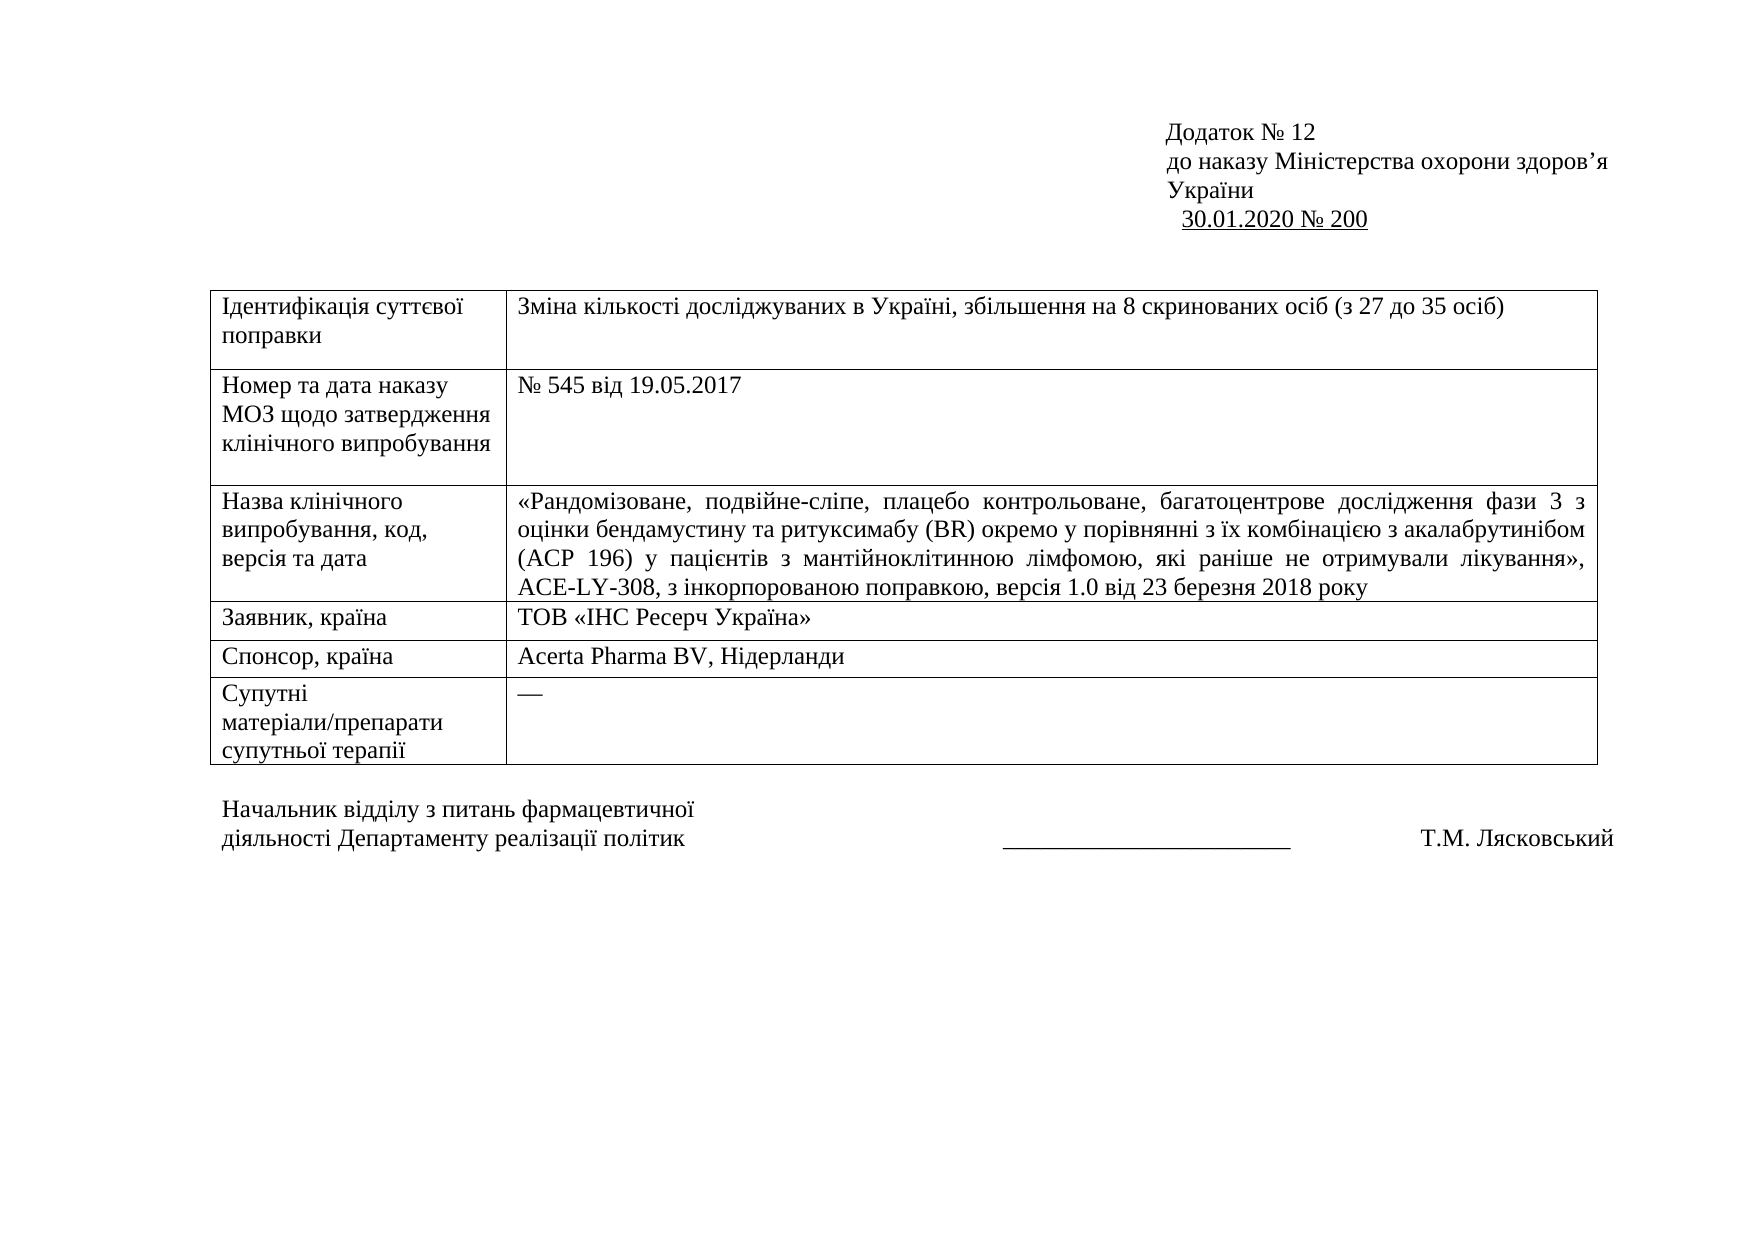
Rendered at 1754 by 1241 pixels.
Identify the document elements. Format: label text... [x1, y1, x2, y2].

table_header Зміна кількості досліджуваних в Україні, збільшення на 8 скринованих осіб (з 27 до 35 осіб) [507, 291, 1597, 369]
table_cell ― [507, 678, 1597, 764]
text діяльності Департаменту реалізації політик _______________________ Т.М. Лясковський [222, 823, 1624, 852]
text Начальник відділу з питань фармацевтичної [222, 794, 1624, 823]
table_cell ТОВ «ІНС Ресерч Україна» [507, 602, 1597, 640]
table_cell № 545 від 19.05.2017 [507, 370, 1597, 485]
text Додаток № 12 [222, 117, 1624, 146]
text 30.01.2020 № 200 [1181, 204, 1624, 232]
table_cell Заявник, країна [211, 602, 506, 640]
table_cell Номер та дата наказу МОЗ щодо затвердження клінічного випробування [211, 370, 506, 485]
text до наказу Міністерства охорони здоров’я України [1167, 146, 1624, 204]
table_cell Acerta Pharma BV, Нідерланди [507, 641, 1597, 677]
table_cell Супутні матеріали/препарати супутньої терапії [211, 678, 506, 764]
table_cell Назва клінічного випробування, код, версія та дата [211, 486, 506, 601]
table_cell «Рандомізоване, подвійне-сліпе, плацебо контрольоване, багатоцентрове дослідження фази 3 з оцінки бендамустину та ритуксимабу (BR) окремо у порівнянні з їх комбінацією з акалабрутинібом (ACP 196) у пацієнтів з мантійноклітинною лімфомою, які раніше не отримували лікування», ACE-LY-308, з інкорпорованою поправкою, версія 1.0 від 23 березня 2018 року [507, 486, 1597, 601]
table_header Ідентифікація суттєвої поправки [211, 291, 506, 369]
table_cell Спонсор, країна [211, 641, 506, 677]
